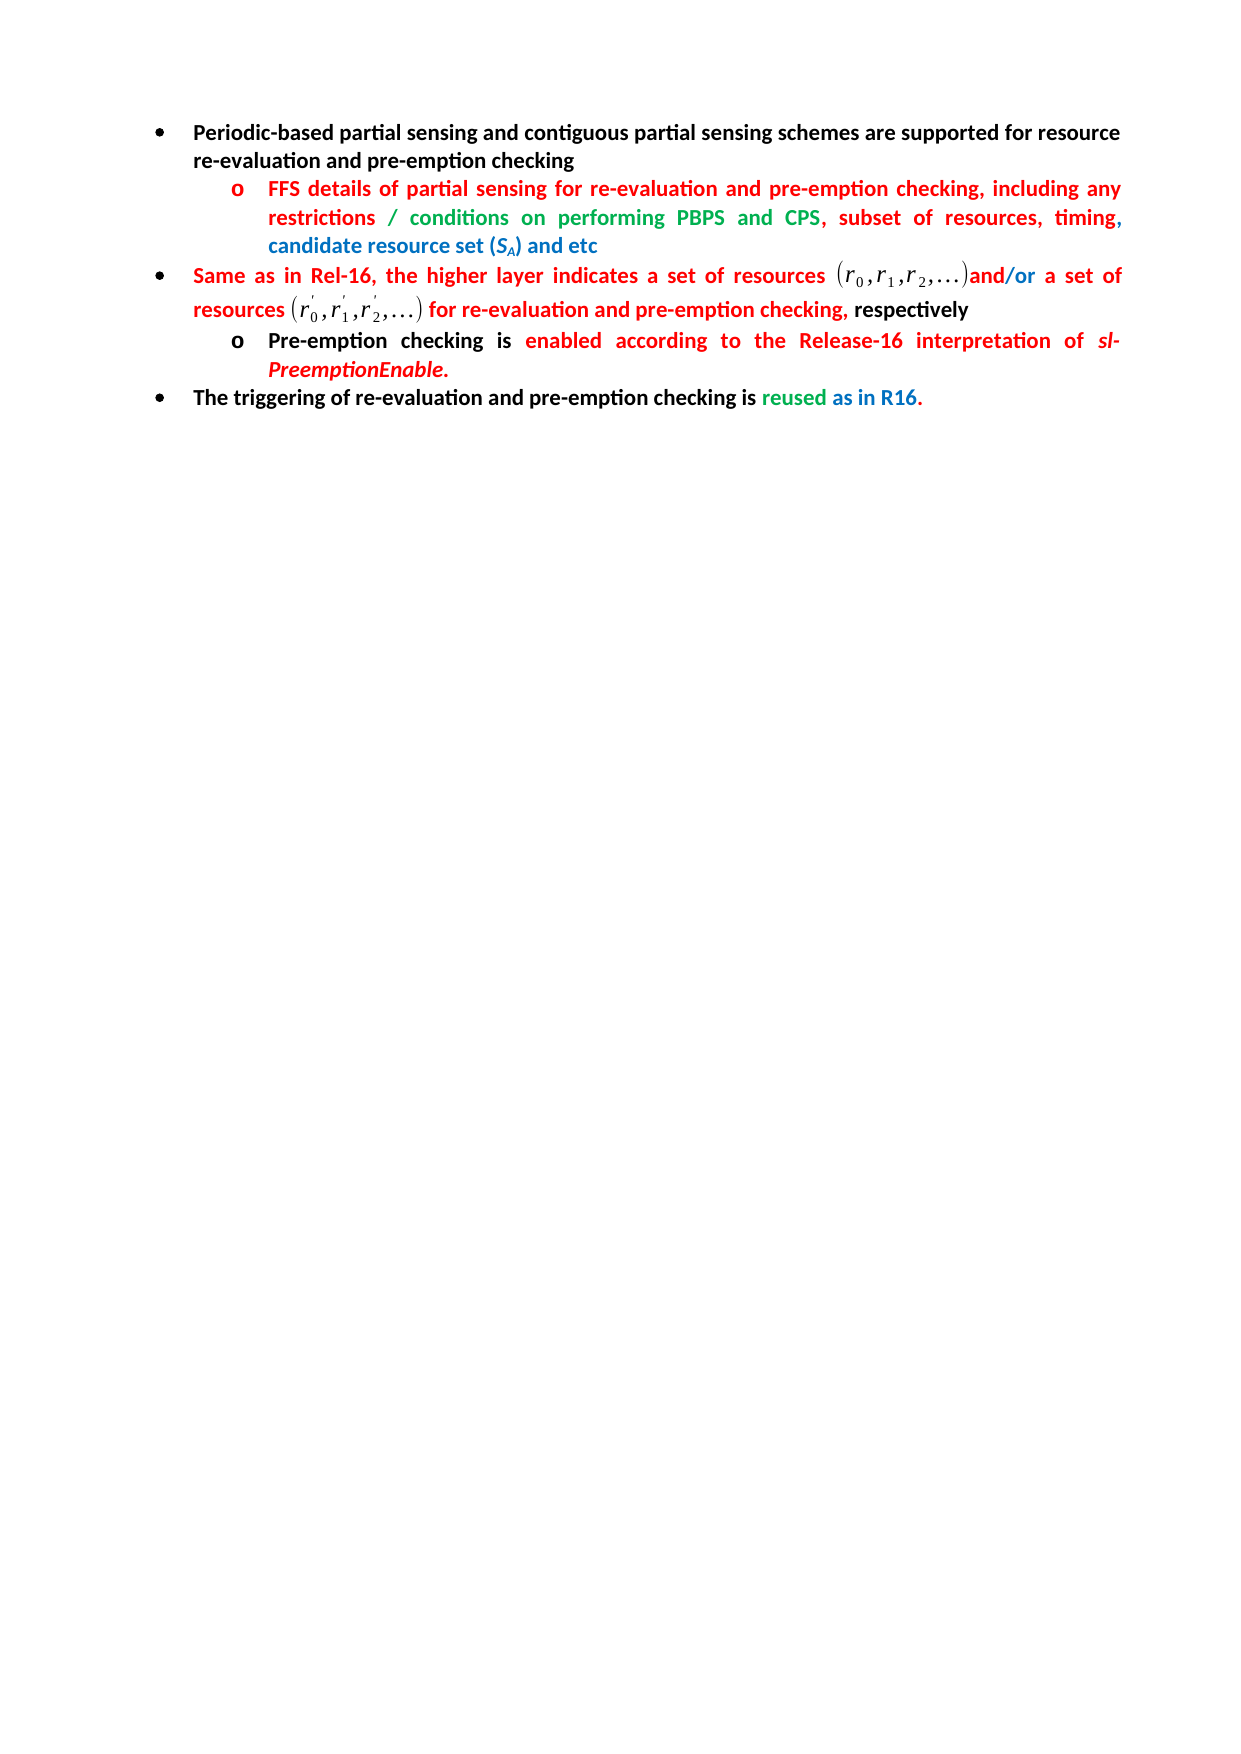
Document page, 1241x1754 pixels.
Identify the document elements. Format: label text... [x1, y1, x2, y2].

list Periodic-based partial sensing and contiguous partial sensing schemes are supported for resource re-evaluation and pre-emption checking [156, 118, 1122, 174]
list Pre-emption checking is enabled according to the Release-16 interpretation of sl-PreemptionEnable. [231, 326, 1122, 383]
list Same as in Rel-16, the higher layer indicates a set of resources and/or a set of resources for re-evaluation and pre-emption checking, respectively [156, 259, 1122, 326]
list FFS details of partial sensing for re-evaluation and pre-emption checking, including any restrictions / conditions on performing PBPS and CPS, subset of resources, timing, candidate resource set (SA) and etc [231, 174, 1122, 259]
list The triggering of re-evaluation and pre-emption checking is reused as in R16. [156, 383, 1122, 411]
